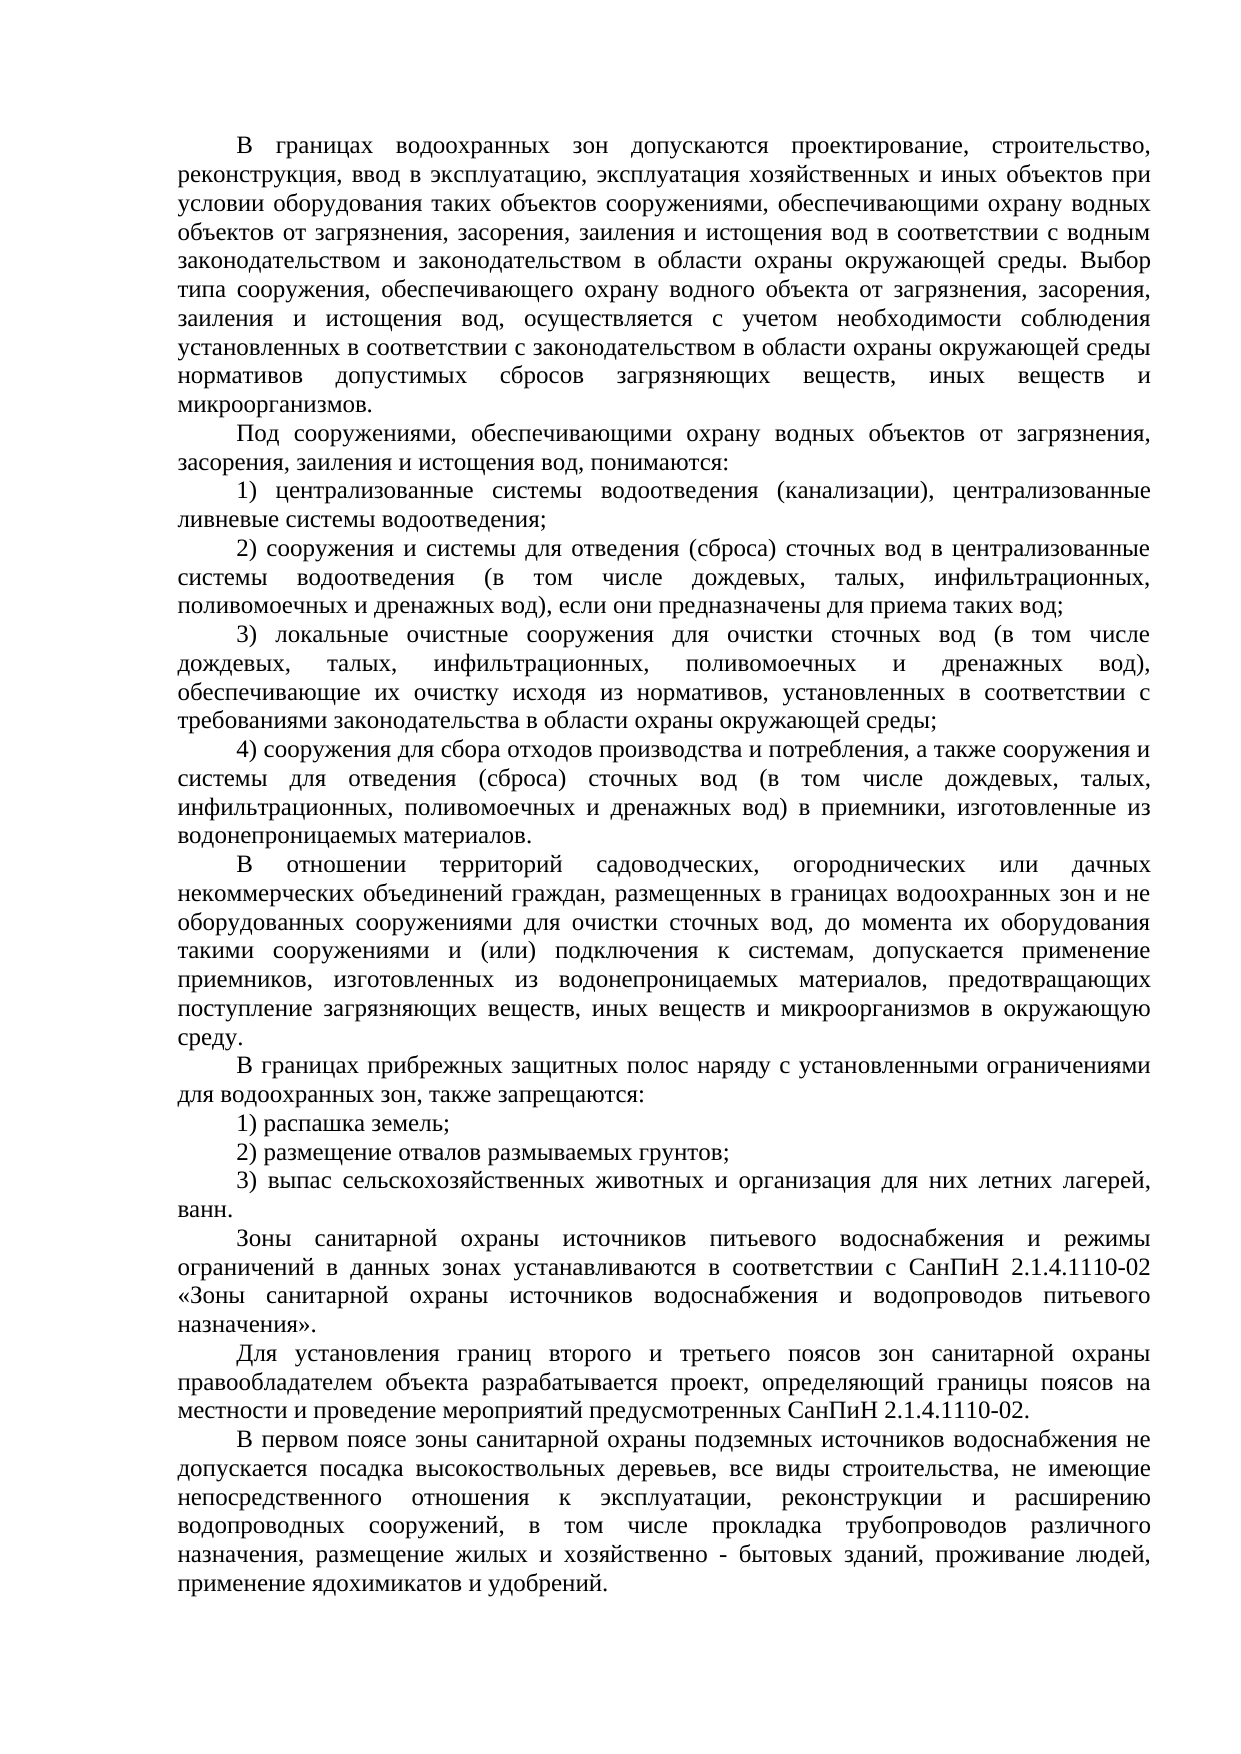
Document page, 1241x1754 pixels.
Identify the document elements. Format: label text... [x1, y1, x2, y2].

text Зоны санитарной охраны источников питьевого водоснабжения и режимы ограничений в данных зонах устанавливаются в соответствии с СанПиН 2.1.4.1110-02 «Зоны санитарной охраны источников водоснабжения и водопроводов питьевого назначения». [177, 1223, 1152, 1338]
text 3) выпас сельскохозяйственных животных и организация для них летних лагерей, ванн. [177, 1166, 1152, 1223]
text 2) сооружения и системы для отведения (сброса) сточных вод в централизованные системы водоотведения (в том числе дождевых, талых, инфильтрационных, поливомоечных и дренажных вод), если они предназначены для приема таких вод; [177, 533, 1152, 619]
text 3) локальные очистные сооружения для очистки сточных вод (в том числе дождевых, талых, инфильтрационных, поливомоечных и дренажных вод), обеспечивающие их очистку исходя из нормативов, установленных в соответствии с требованиями законодательства в области охраны окружающей среды; [177, 619, 1152, 734]
text 1) распашка земель; [177, 1108, 1152, 1137]
text 1) централизованные системы водоотведения (канализации), централизованные ливневые системы водоотведения; [177, 476, 1152, 533]
text В отношении территорий садоводческих, огороднических или дачных некоммерческих объединений граждан, размещенных в границах водоохранных зон и не оборудованных сооружениями для очистки сточных вод, до момента их оборудования такими сооружениями и (или) подключения к системам, допускается применение приемников, изготовленных из водонепроницаемых материалов, предотвращающих поступление загрязняющих веществ, иных веществ и микроорганизмов в окружающую среду. [177, 849, 1152, 1051]
text 4) сооружения для сбора отходов производства и потребления, а также сооружения и системы для отведения (сброса) сточных вод (в том числе дождевых, талых, инфильтрационных, поливомоечных и дренажных вод) в приемники, изготовленные из водонепроницаемых материалов. [177, 734, 1152, 849]
text Для установления границ второго и третьего поясов зон санитарной охраны правообладателем объекта разрабатывается проект, определяющий границы поясов на местности и проведение мероприятий предусмотренных СанПиН 2.1.4.1110-02. [177, 1338, 1152, 1424]
text В границах водоохранных зон допускаются проектирование, строительство, реконструкция, ввод в эксплуатацию, эксплуатация хозяйственных и иных объектов при условии оборудования таких объектов сооружениями, обеспечивающими охрану водных объектов от загрязнения, засорения, заиления и истощения вод в соответствии с водным законодательством и законодательством в области охраны окружающей среды. Выбор типа сооружения, обеспечивающего охрану водного объекта от загрязнения, засорения, заиления и истощения вод, осуществляется с учетом необходимости соблюдения установленных в соответствии с законодательством в области охраны окружающей среды нормативов допустимых сбросов загрязняющих веществ, иных веществ и микроорганизмов. [177, 131, 1152, 418]
text В первом поясе зоны санитарной охраны подземных источников водоснабжения не допускается посадка высокоствольных деревьев, все виды строительства, не имеющие непосредственного отношения к эксплуатации, реконструкции и расширению водопроводных сооружений, в том числе прокладка трубопроводов различного назначения, размещение жилых и хозяйственно - бытовых зданий, проживание людей, применение ядохимикатов и удобрений. [177, 1424, 1152, 1597]
text 2) размещение отвалов размываемых грунтов; [177, 1137, 1152, 1166]
text Под сооружениями, обеспечивающими охрану водных объектов от загрязнения, засорения, заиления и истощения вод, понимаются: [177, 418, 1152, 476]
text В границах прибрежных защитных полос наряду с установленными ограничениями для водоохранных зон, также запрещаются: [177, 1051, 1152, 1108]
